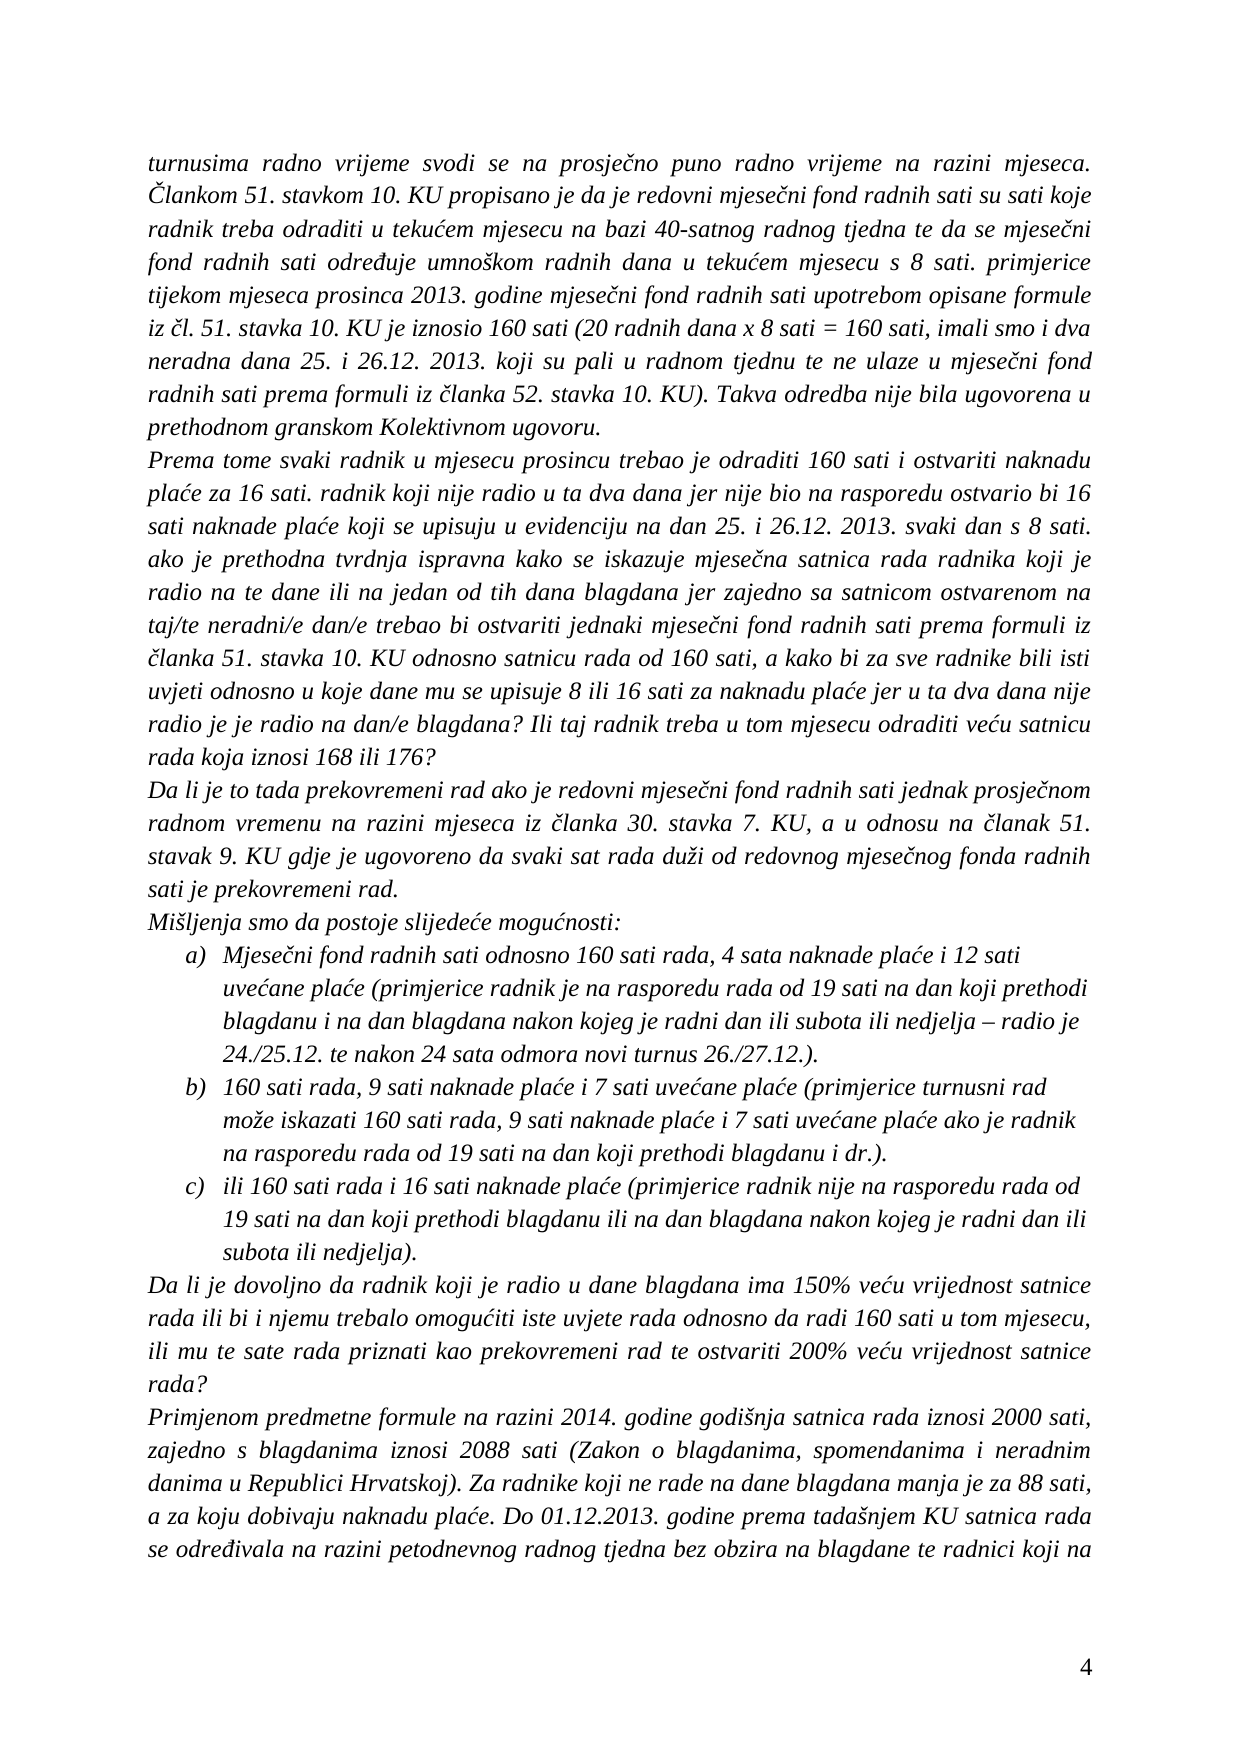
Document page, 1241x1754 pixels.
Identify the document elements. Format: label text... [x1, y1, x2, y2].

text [148, 148, 1093, 441]
text Da li je to tada prekovremeni rad ako je redovni mjesečni fond radnih sati jednak prosječnom radnom vremenu na razini mjeseca iz članka 30. stavka 7. KU, a u odnosu na članak 51. stavak 9. KU gdje je ugovoreno da svaki sat rada duži od redovnog mjesečnog fonda radnih sati je prekovremeni rad. [148, 775, 1093, 903]
list Mjesečni fond radnih sati odnosno 160 sati rada, 4 sata naknade plaće i 12 sati uvećane plaće (primjerice radnik je na rasporedu rada od 19 sati na dan koji prethodi blagdanu i na dan blagdana nakon kojeg je radni dan ili subota ili nedjelja – radio je 24./25.12. te nakon 24 sata odmora novi turnus 26./27.12.). [185, 940, 1093, 1068]
list ili 160 sati rada i 16 sati naknade plaće (primjerice radnik nije na rasporedu rada od 19 sati na dan koji prethodi blagdanu ili na dan blagdana nakon kojeg je radni dan ili subota ili nedjelja). [185, 1171, 1093, 1266]
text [148, 1402, 1093, 1563]
text Prema tome svaki radnik u mjesecu prosincu trebao je odraditi 160 sati i ostvariti naknadu plaće za 16 sati. radnik koji nije radio u ta dva dana jer nije bio na rasporedu ostvario bi 16 sati naknade plaće koji se upisuju u evidenciju na dan 25. i 26.12. 2013. svaki dan s 8 sati. ako je prethodna tvrdnja ispravna kako se iskazuje mjesečna satnica rada radnika koji je radio na te dane ili na jedan od tih dana blagdana jer zajedno sa satnicom ostvarenom na taj/te neradni/e dan/e trebao bi ostvariti jednaki mjesečni fond radnih sati prema formuli iz članka 51. stavka 10. KU odnosno satnicu rada od 160 sati, a kako bi za sve radnike bili isti uvjeti odnosno u koje dane mu se upisuje 8 ili 16 sati za naknadu plaće jer u ta dva dana nije radio je je radio na dan/e blagdana? Ili taj radnik treba u tom mjesecu odraditi veću satnicu rada koja iznosi 168 ili 176? [148, 445, 1093, 771]
list 160 sati rada, 9 sati naknade plaće i 7 sati uvećane plaće (primjerice turnusni rad može iskazati 160 sati rada, 9 sati naknade plaće i 7 sati uvećane plaće ako je radnik na rasporedu rada od 19 sati na dan koji prethodi blagdanu i dr.). [185, 1072, 1093, 1167]
text Da li je dovoljno da radnik koji je radio u dane blagdana ima 150% veću vrijednost satnice rada ili bi i njemu trebalo omogućiti iste uvjete rada odnosno da radi 160 sati u tom mjesecu, ili mu te sate rada priznati kao prekovremeni rad te ostvariti 200% veću vrijednost satnice rada? [148, 1270, 1093, 1398]
text Mišljenja smo da postoje slijedeće mogućnosti: [148, 907, 1093, 936]
